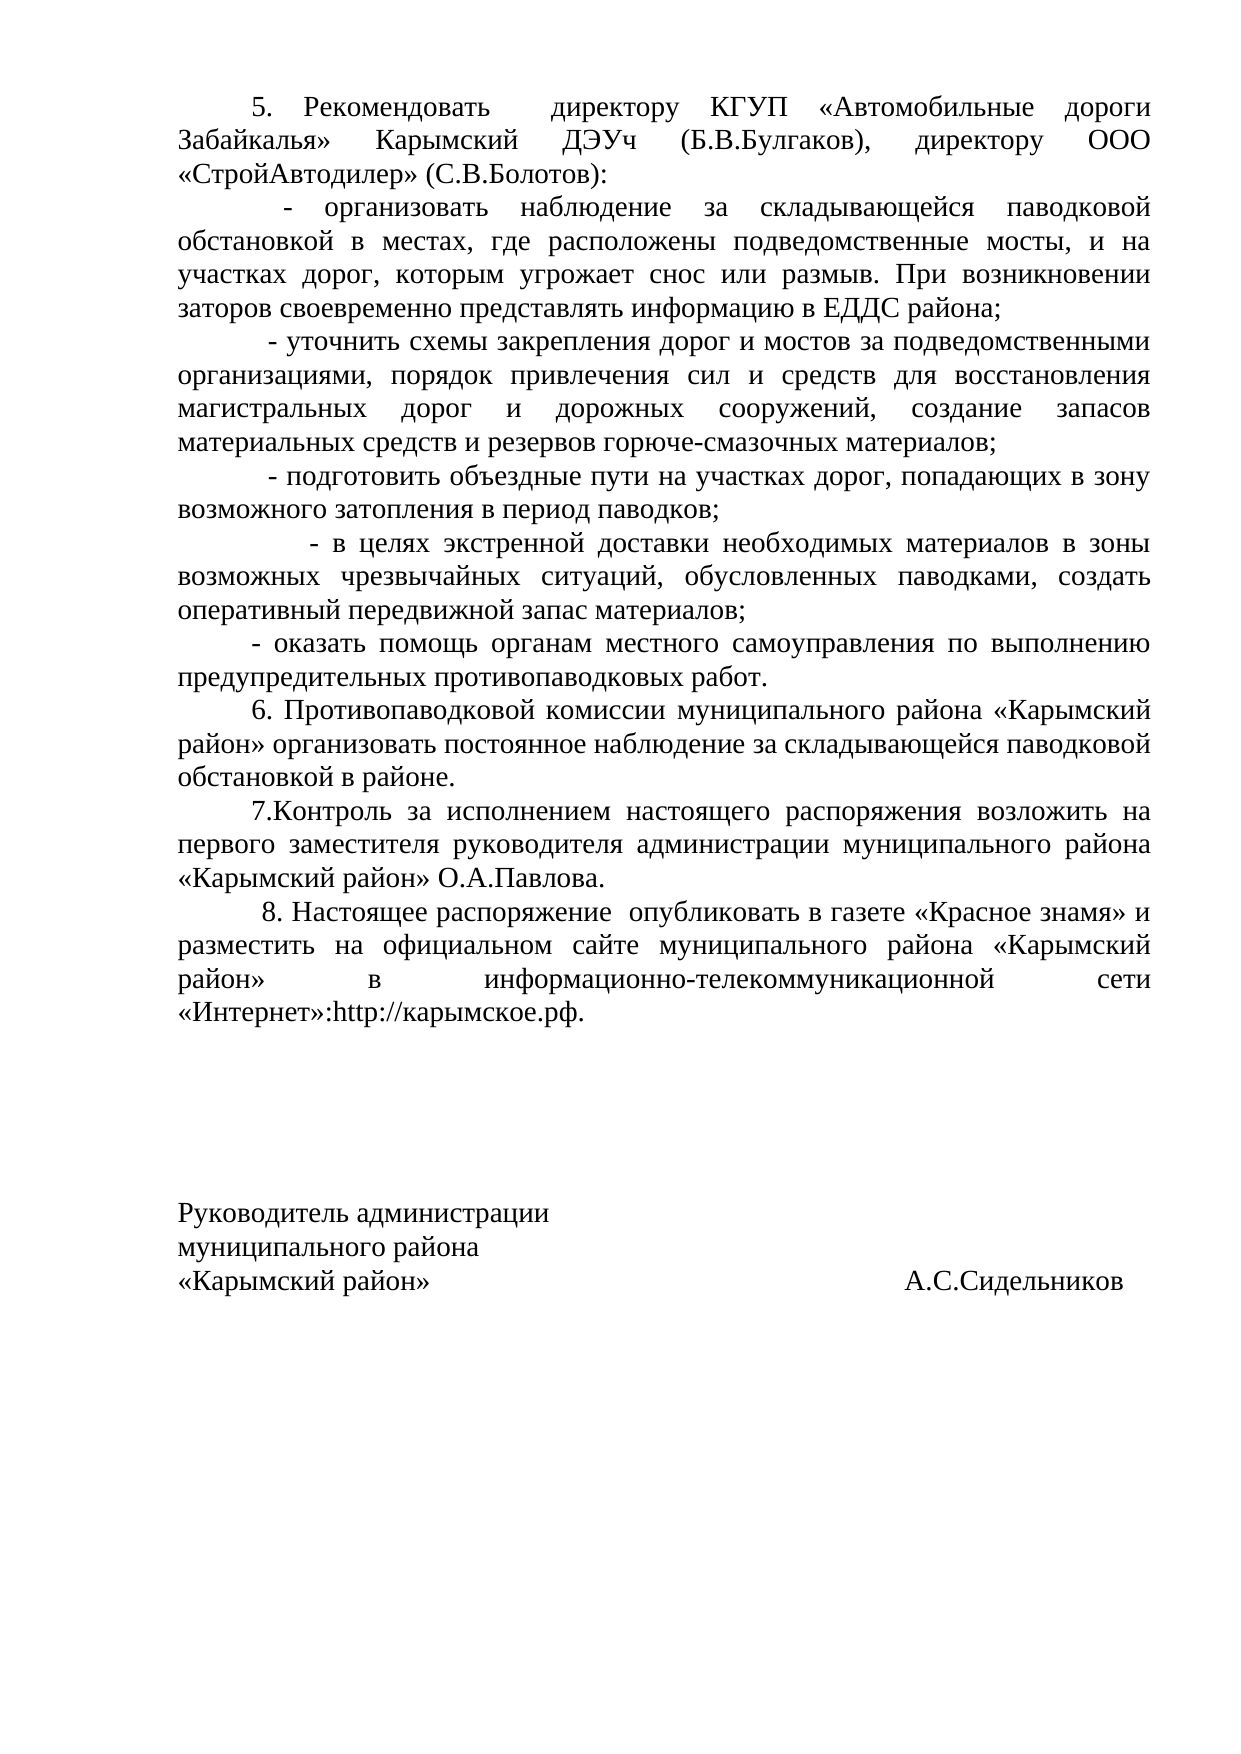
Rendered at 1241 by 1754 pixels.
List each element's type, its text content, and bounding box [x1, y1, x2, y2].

text - в целях экстренной доставки необходимых материалов в зоны возможных чрезвычайных ситуаций, обусловленных паводками, создать оперативный передвижной запас материалов; [177, 525, 1152, 625]
text «Карымский район» А.С.Сидельников [177, 1263, 1152, 1296]
text 7.Контроль за исполнением настоящего распоряжения возложить на первого заместителя руководителя администрации муниципального района «Карымский район» О.А.Павлова. [177, 793, 1152, 894]
text - подготовить объездные пути на участках дорог, попадающих в зону возможного затопления в период паводков; [177, 458, 1152, 525]
text 6. Противопаводковой комиссии муниципального района «Карымский район» организовать постоянное наблюдение за складывающейся паводковой обстановкой в районе. [177, 692, 1152, 793]
text - оказать помощь органам местного самоуправления по выполнению предупредительных противопаводковых работ. [177, 625, 1152, 692]
text Руководитель администрации [177, 1196, 1152, 1229]
text муниципального района [177, 1229, 1152, 1263]
text 8. Настоящее распоряжение опубликовать в газете «Красное знамя» и разместить на официальном сайте муниципального района «Карымский район» в информационно-телекоммуникационной сети «Интернет»:http://карымское.рф. [177, 894, 1152, 1028]
text - уточнить схемы закрепления дорог и мостов за подведомственными организациями, порядок привлечения сил и средств для восстановления магистральных дорог и дорожных сооружений, создание запасов материальных средств и резервов горюче-смазочных материалов; [177, 323, 1152, 458]
text 5. Рекомендовать директору КГУП «Автомобильные дороги Забайкалья» Карымский ДЭУч (Б.В.Булгаков), директору ООО «СтройАвтодилер» (С.В.Болотов): [177, 89, 1152, 189]
text - организовать наблюдение за складывающейся паводковой обстановкой в местах, где расположены подведомственные мосты, и на участках дорог, которым угрожает снос или размыв. При возникновении заторов своевременно представлять информацию в ЕДДС района; [177, 189, 1152, 323]
